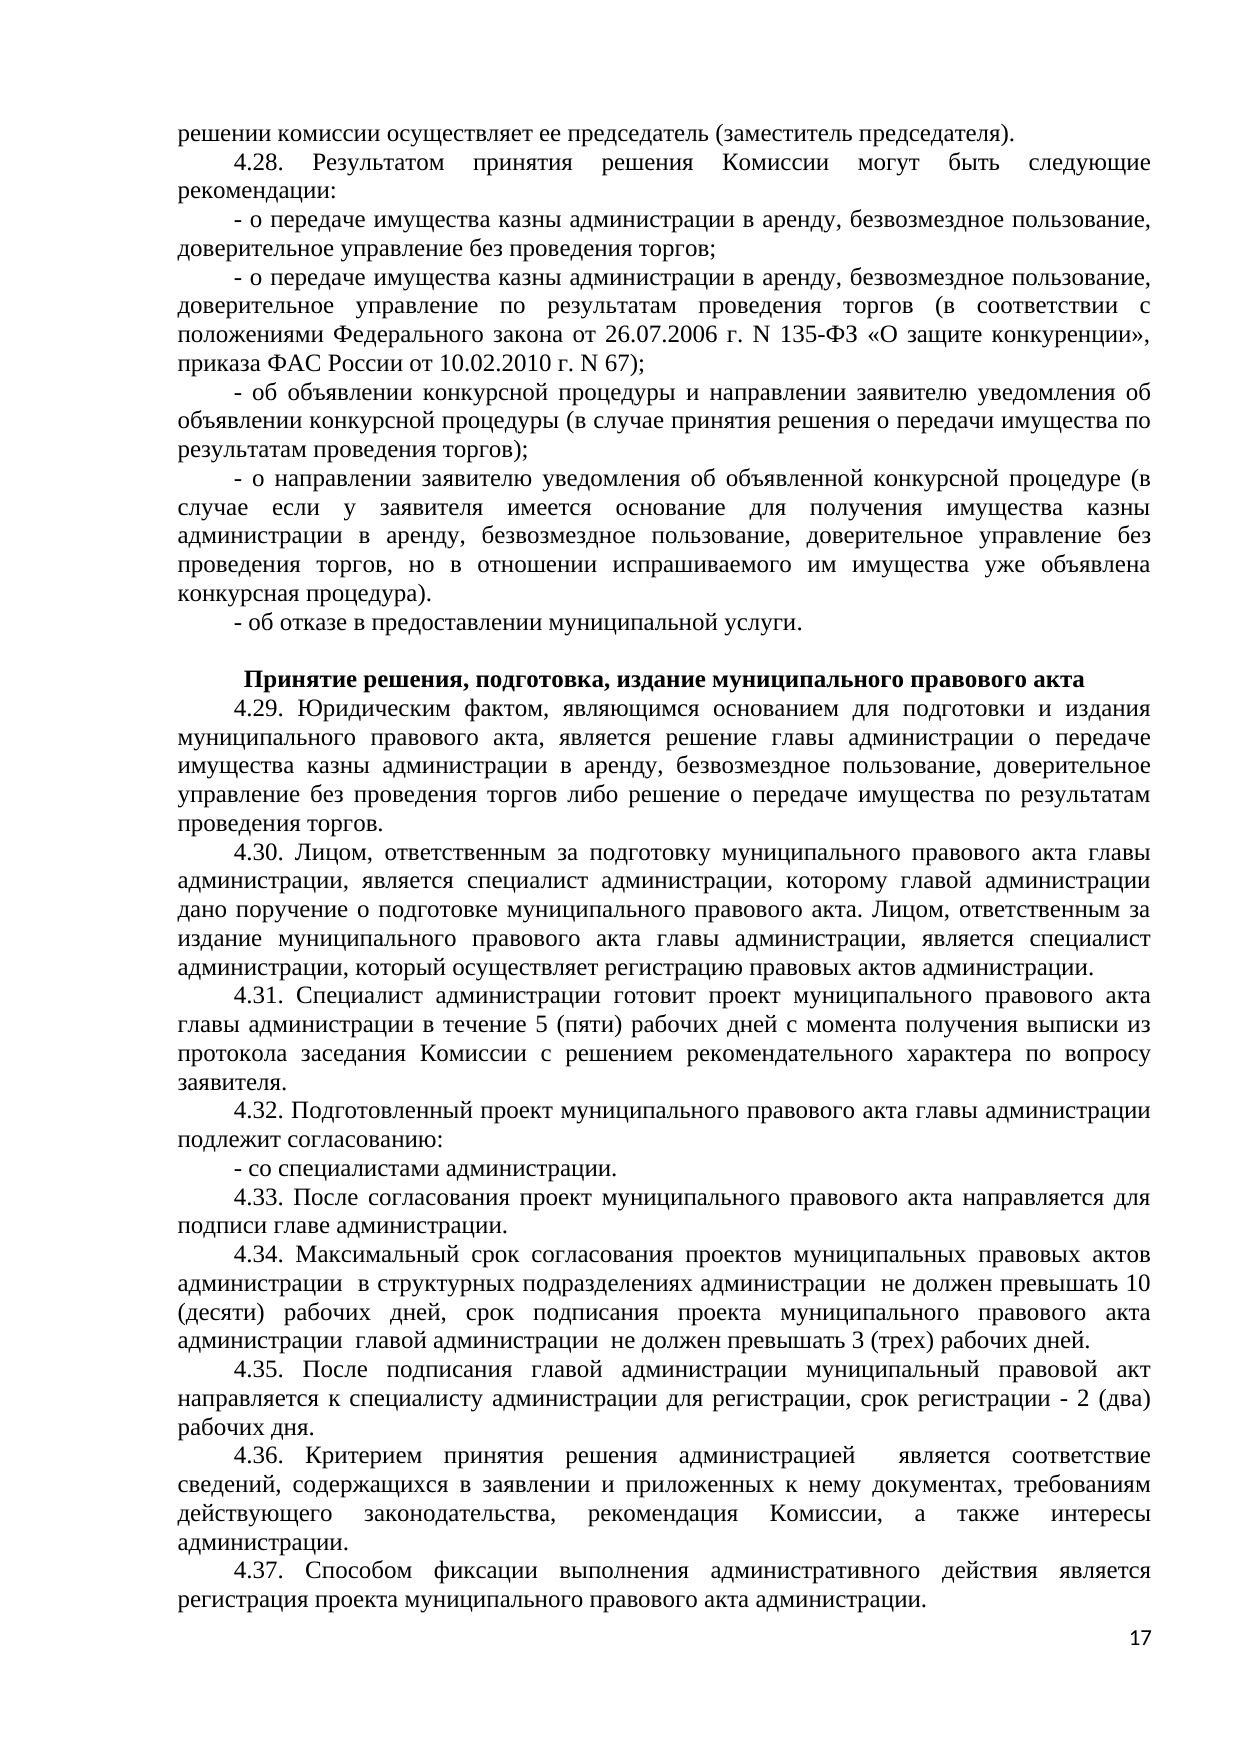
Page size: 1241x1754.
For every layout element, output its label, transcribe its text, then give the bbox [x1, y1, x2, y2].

text 4.32. Подготовленный проект муниципального правового акта главы администрации подлежит согласованию: [177, 1096, 1152, 1153]
text 4.34. Максимальный срок согласования проектов муниципальных правовых актов администрации в структурных подразделениях администрации не должен превышать 10 (десяти) рабочих дней, срок подписания проекта муниципального правового акта администрации главой администрации не должен превышать 3 (трех) рабочих дней. [177, 1239, 1152, 1354]
text 4.33. После согласования проект муниципального правового акта направляется для подписи главе администрации. [177, 1182, 1152, 1239]
text - об объявлении конкурсной процедуры и направлении заявителю уведомления об объявлении конкурсной процедуры (в случае принятия решения о передачи имущества по результатам проведения торгов); [177, 377, 1152, 463]
text - об отказе в предоставлении муниципальной услуги. [177, 607, 1152, 636]
text 4.29. Юридическим фактом, являющимся основанием для подготовки и издания муниципального правового акта, является решение главы администрации о передаче имущества казны администрации в аренду, безвозмездное пользование, доверительное управление без проведения торгов либо решение о передаче имущества по результатам проведения торгов. [177, 693, 1152, 837]
text - о направлении заявителю уведомления об объявленной конкурсной процедуре (в случае если у заявителя имеется основание для получения имущества казны администрации в аренду, безвозмездное пользование, доверительное управление без проведения торгов, но в отношении испрашиваемого им имущества уже объявлена конкурсная процедура). [177, 463, 1152, 607]
text Принятие решения, подготовка, издание муниципального правового акта [177, 664, 1152, 693]
text - о передаче имущества казны администрации в аренду, безвозмездное пользование, доверительное управление без проведения торгов; [177, 204, 1152, 262]
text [177, 118, 1152, 147]
text 4.36. Критерием принятия решения администрацией является соответствие сведений, содержащихся в заявлении и приложенных к нему документах, требованиям действующего законодательства, рекомендация Комиссии, а также интересы администрации. [177, 1441, 1152, 1556]
text - со специалистами администрации. [177, 1153, 1152, 1182]
text 4.37. Способом фиксации выполнения административного действия является регистрация проекта муниципального правового акта администрации. [177, 1556, 1152, 1613]
text 4.28. Результатом принятия решения Комиссии могут быть следующие рекомендации: [177, 147, 1152, 204]
text 4.31. Специалист администрации готовит проект муниципального правового акта главы администрации в течение 5 (пяти) рабочих дней с момента получения выписки из протокола заседания Комиссии с решением рекомендательного характера по вопросу заявителя. [177, 981, 1152, 1096]
text - о передаче имущества казны администрации в аренду, безвозмездное пользование, доверительное управление по результатам проведения торгов (в соответствии с положениями Федерального закона от 26.07.2006 г. N 135-ФЗ «О защите конкуренции», приказа ФАС России от 10.02.2010 г. N 67); [177, 262, 1152, 377]
text 4.30. Лицом, ответственным за подготовку муниципального правового акта главы администрации, является специалист администрации, которому главой администрации дано поручение о подготовке муниципального правового акта. Лицом, ответственным за издание муниципального правового акта главы администрации, является специалист администрации, который осуществляет регистрацию правовых актов администрации. [177, 837, 1152, 981]
text 4.35. После подписания главой администрации муниципальный правовой акт направляется к специалисту администрации для регистрации, срок регистрации - 2 (два) рабочих дня. [177, 1354, 1152, 1441]
